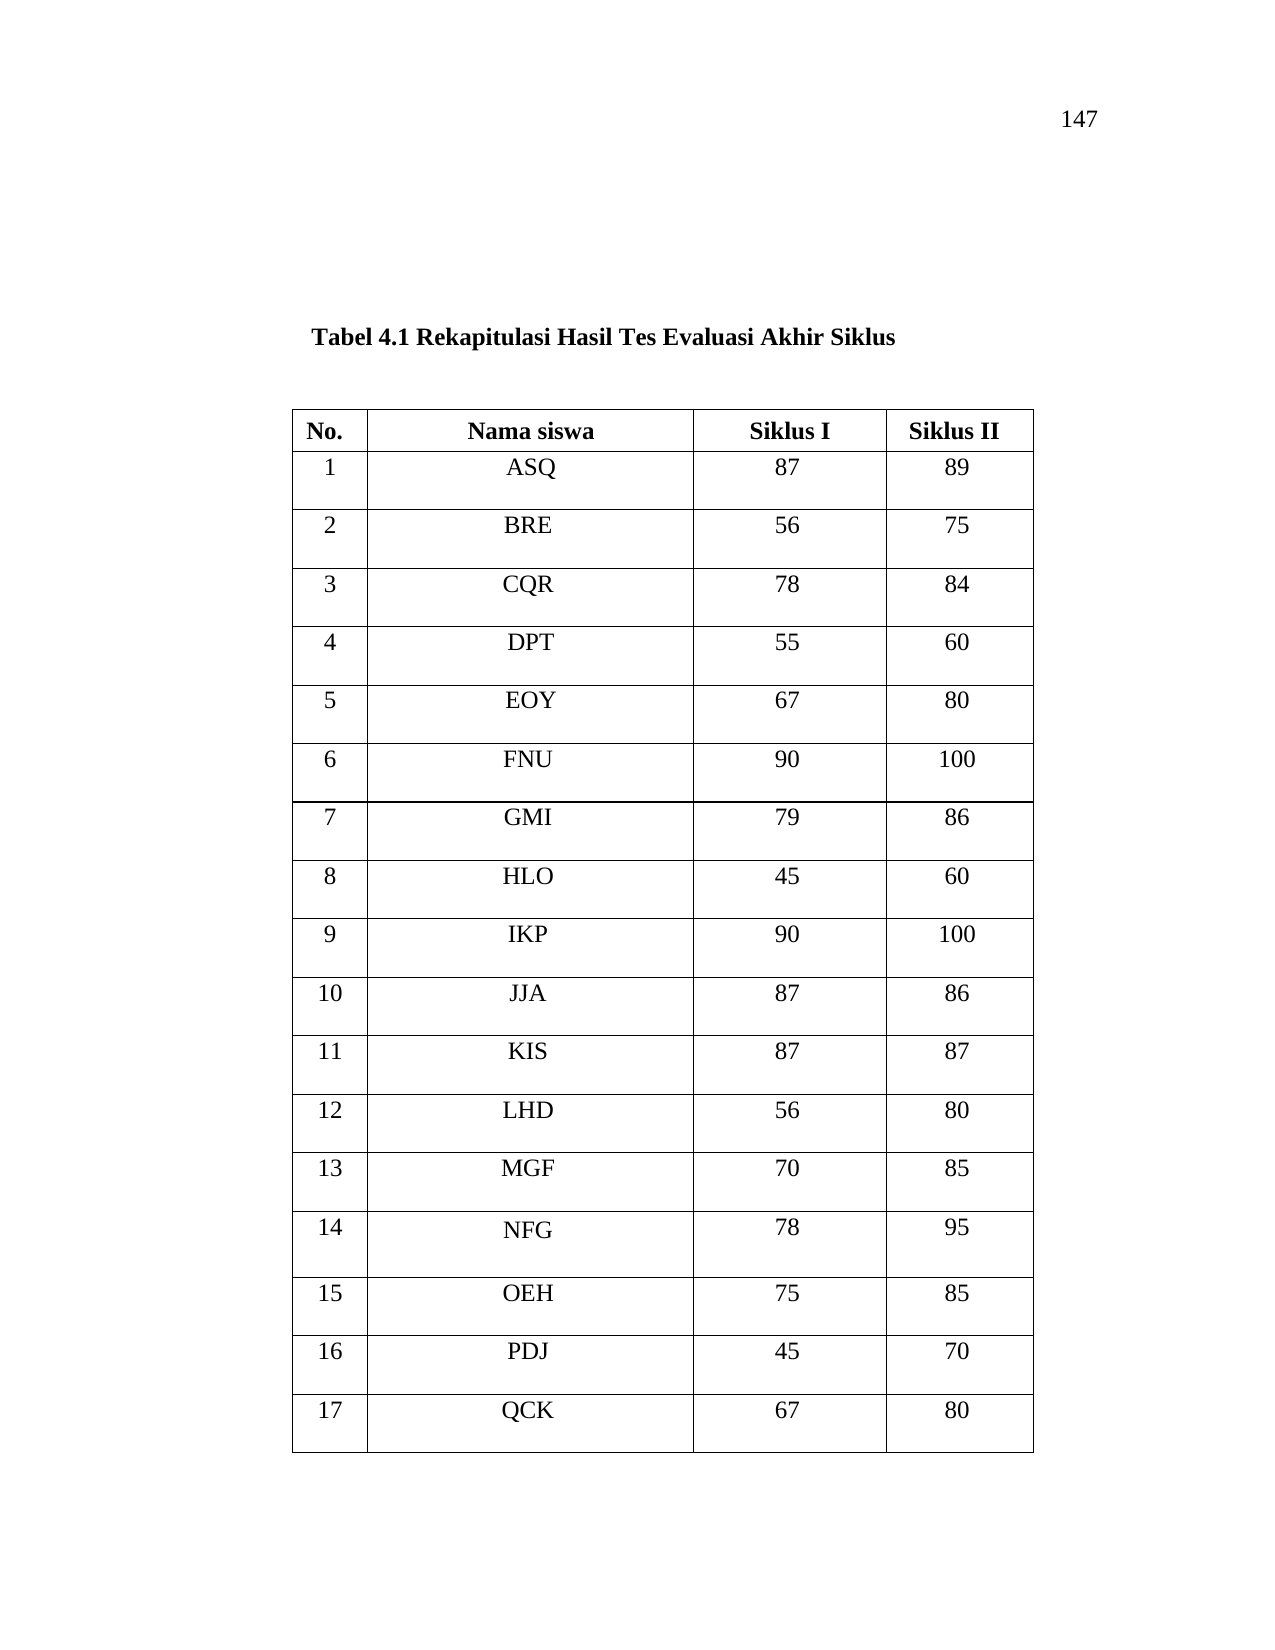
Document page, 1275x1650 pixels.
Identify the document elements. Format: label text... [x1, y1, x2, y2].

table_cell ASQ [368, 452, 693, 509]
table_cell 87 [694, 978, 886, 1035]
table_cell 87 [887, 1036, 1033, 1094]
table_cell 8 [293, 861, 367, 918]
table_cell HLO [368, 861, 693, 918]
table_cell 87 [694, 452, 886, 509]
table_cell 67 [694, 686, 886, 743]
table_cell 2 [293, 510, 367, 568]
table_cell 13 [293, 1153, 367, 1211]
table_cell 89 [887, 452, 1033, 509]
table_cell 15 [293, 1278, 367, 1335]
table_cell 70 [887, 1336, 1033, 1394]
table_cell 12 [293, 1095, 367, 1152]
table_cell KIS [368, 1036, 693, 1094]
table_cell 90 [694, 919, 886, 977]
table_cell PDJ [368, 1336, 693, 1394]
table_cell 45 [694, 861, 886, 918]
table_cell 10 [293, 978, 367, 1035]
table_cell DPT [368, 627, 693, 684]
table_cell 85 [887, 1153, 1033, 1211]
table_header No. [293, 410, 367, 451]
table_cell OEH [368, 1278, 693, 1335]
table_cell 56 [694, 510, 886, 568]
table_cell MGF [368, 1153, 693, 1211]
table_cell 100 [887, 744, 1033, 801]
table_cell 5 [293, 686, 367, 743]
table_cell 87 [694, 1036, 886, 1094]
table_cell GMI [368, 803, 693, 860]
table_cell 78 [694, 569, 886, 626]
table_cell NFG [368, 1212, 693, 1277]
table_header Siklus II [887, 410, 1033, 451]
table_cell 70 [694, 1153, 886, 1211]
table_cell 1 [293, 452, 367, 509]
table_header Nama siswa [368, 410, 693, 451]
table_cell 45 [694, 1336, 886, 1394]
table_cell 3 [293, 569, 367, 626]
table_cell 75 [694, 1278, 886, 1335]
table_cell 9 [293, 919, 367, 977]
table_cell 60 [887, 627, 1033, 684]
table_cell 85 [887, 1278, 1033, 1335]
table_cell BRE [368, 510, 693, 568]
table_cell JJA [368, 978, 693, 1035]
table_cell 80 [887, 1395, 1033, 1452]
table_cell 14 [293, 1212, 367, 1277]
table_cell 67 [694, 1395, 886, 1452]
table_cell 55 [694, 627, 886, 684]
table_cell 56 [694, 1095, 886, 1152]
table_cell 80 [887, 686, 1033, 743]
table_cell CQR [368, 569, 693, 626]
table_cell 79 [694, 803, 886, 860]
table_cell 11 [293, 1036, 367, 1094]
text Tabel 4.1 Rekapitulasi Hasil Tes Evaluasi Akhir Siklus [236, 322, 1098, 351]
table_cell LHD [368, 1095, 693, 1152]
table_cell 16 [293, 1336, 367, 1394]
table_cell 17 [293, 1395, 367, 1452]
table_cell 84 [887, 569, 1033, 626]
table_cell 7 [293, 803, 367, 860]
table_header Siklus I [694, 410, 886, 451]
table_cell 100 [887, 919, 1033, 977]
table_cell 90 [694, 744, 886, 801]
table_cell EOY [368, 686, 693, 743]
table_cell 75 [887, 510, 1033, 568]
table_cell 86 [887, 803, 1033, 860]
table_cell 60 [887, 861, 1033, 918]
table_cell 80 [887, 1095, 1033, 1152]
table_cell QCK [368, 1395, 693, 1452]
table_cell FNU [368, 744, 693, 801]
table_cell IKP [368, 919, 693, 977]
table_cell 86 [887, 978, 1033, 1035]
table_cell 6 [293, 744, 367, 801]
table_cell 95 [887, 1212, 1033, 1277]
table_cell 78 [694, 1212, 886, 1277]
table_cell 4 [293, 627, 367, 684]
